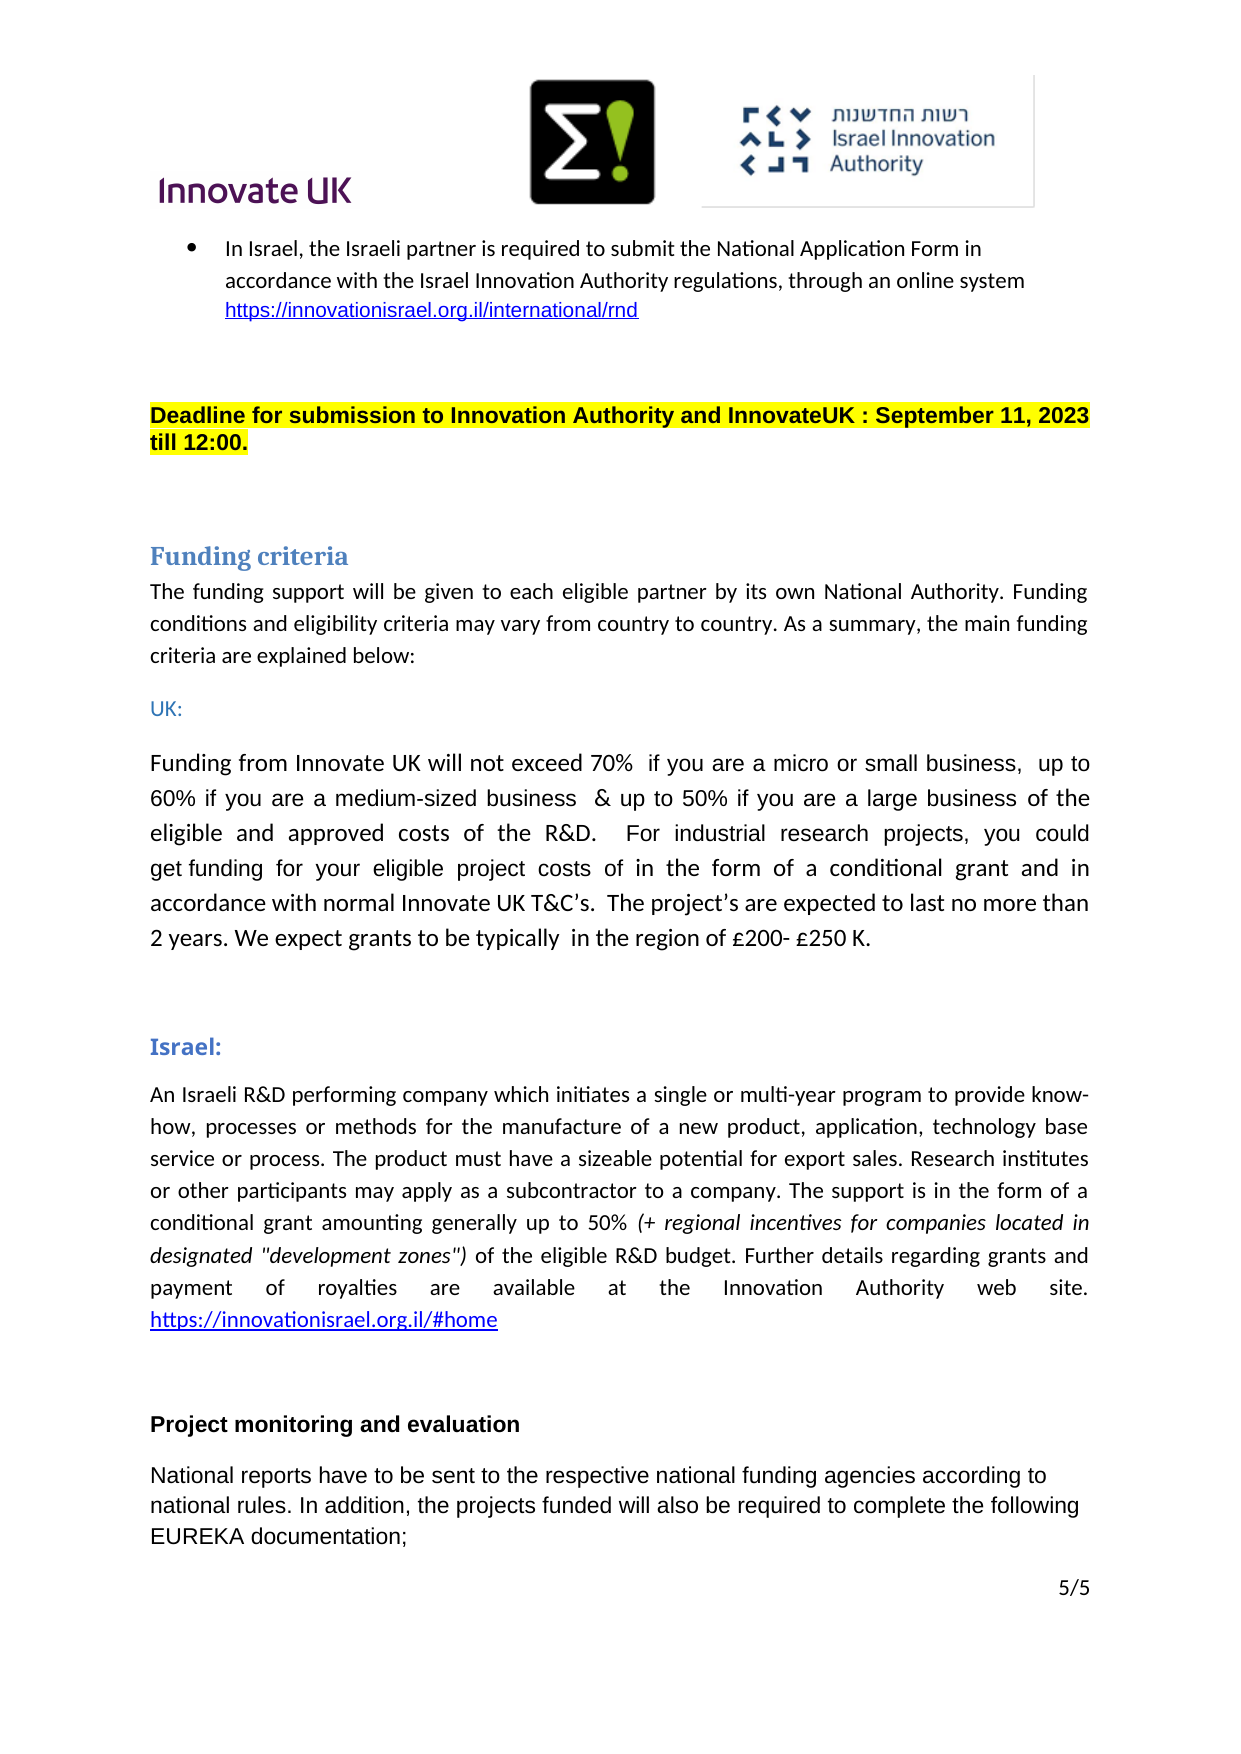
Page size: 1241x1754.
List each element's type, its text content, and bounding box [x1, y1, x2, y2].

picture [701, 75, 1036, 209]
list In Israel, the Israeli partner is required to submit the National Application Form in accordance with the Israel Innovation Authority regulations, through an online system https://innovationisrael.org.il/international/rnd [187, 234, 1090, 321]
subtitle Israel: [150, 1031, 1090, 1063]
picture [150, 171, 360, 209]
text The funding support will be given to each eligible partner by its own National Authority. Funding conditions and eligibility criteria may vary from country to country. As a summary, the main funding criteria are explained below: [150, 577, 1090, 669]
subtitle Funding criteria [150, 541, 1090, 572]
text Funding from Innovate UK will not exceed 70% if you are a micro or small business, up to 60% if you are a medium-sized business & up to 50% if you are a large business of the eligible and approved costs of the R&D. For industrial research projects, you could get funding for your eligible project costs of in the form of a conditional grant and in accordance with normal Innovate UK T&C’s. The project’s are expected to last no more than 2 years. We expect grants to be typically in the region of £200- £250 K. [150, 747, 1090, 953]
text Deadline for submission to Innovation Authority and InnovateUK : September 11, 2023 till 12:00. [150, 428, 1090, 455]
picture [527, 77, 659, 209]
text National reports have to be sent to the respective national funding agencies according to national rules. In addition, the projects funded will also be required to complete the following EUREKA documentation; [150, 1462, 1090, 1549]
text Project monitoring and evaluation [150, 1411, 1090, 1437]
text UK: [150, 694, 1090, 722]
text An Israeli R&D performing company which initiates a single or multi-year program to provide know-how, processes or methods for the manufacture of a new product, application, technology base service or process. The product must have a sizeable potential for export sales. Research institutes or other participants may apply as a subcontractor to a company. The support is in the form of a conditional grant amounting generally up to 50% (+ regional incentives for companies located in designated "development zones") of the eligible R&D budget. Further details regarding grants and payment of royalties are available at the Innovation Authority web site. https://innovationisrael.org.il/#home [150, 1080, 1090, 1333]
